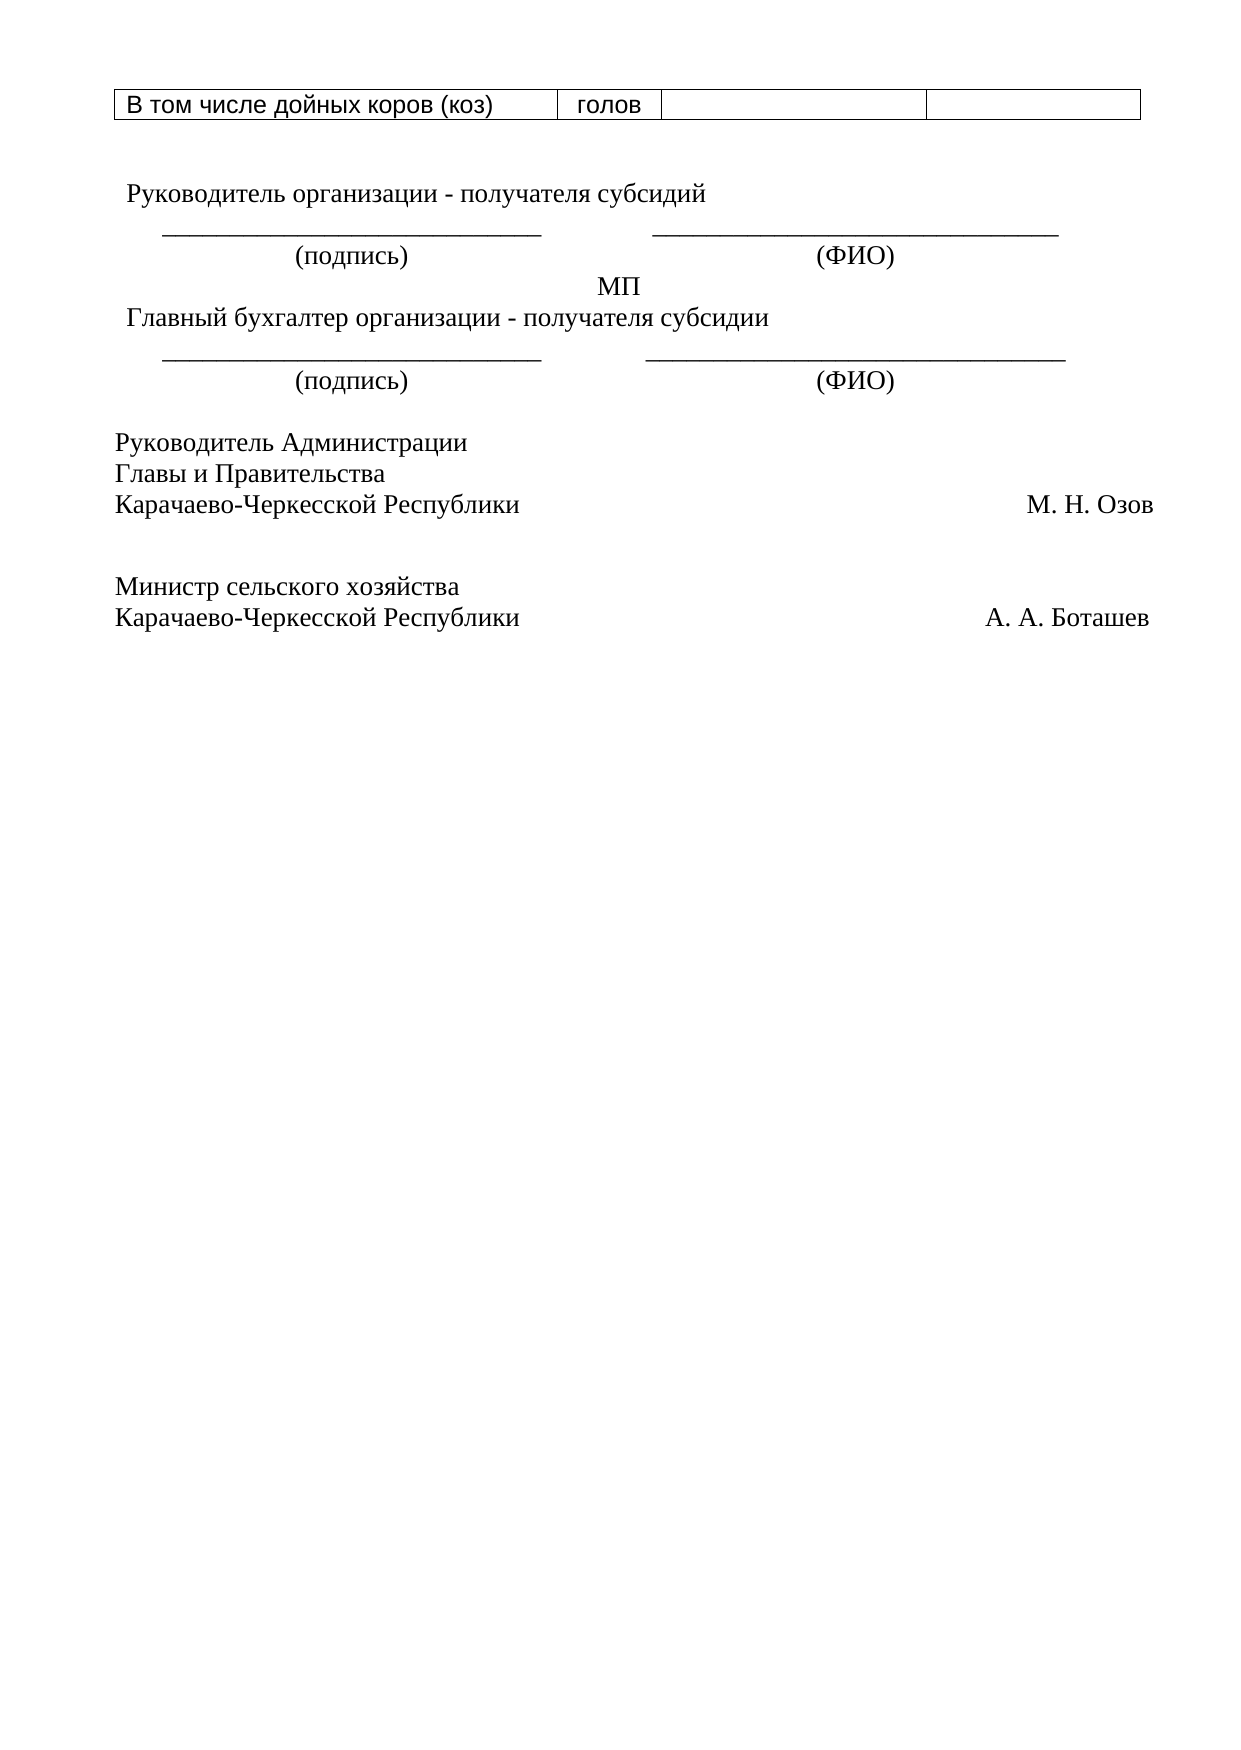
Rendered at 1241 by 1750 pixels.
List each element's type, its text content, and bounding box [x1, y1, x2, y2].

table_cell МП [115, 270, 1122, 302]
text Руководитель Администрации [114, 426, 1157, 457]
text Карачаево-Черкесской Республики А. А. Боташев [114, 601, 1157, 632]
text Министр сельского хозяйства [114, 570, 1157, 601]
table_cell Главный бухгалтер организации - получателя субсидии [115, 302, 1122, 333]
table_cell _______________________________ (ФИО) [588, 333, 1122, 395]
table_cell голов [558, 90, 661, 118]
text Главы и Правительства [114, 457, 1157, 488]
table_cell ____________________________ (подпись) [115, 208, 588, 270]
text Карачаево-Черкесской Республики М. Н. Озов [114, 488, 1157, 519]
table_header Руководитель организации - получателя субсидий [115, 177, 1122, 208]
table_cell ______________________________ (ФИО) [588, 208, 1122, 270]
table_cell [662, 90, 926, 118]
table_cell ____________________________ (подпись) [115, 333, 588, 395]
table_cell [927, 90, 1140, 118]
table_cell В том числе дойных коров (коз) [115, 90, 557, 118]
